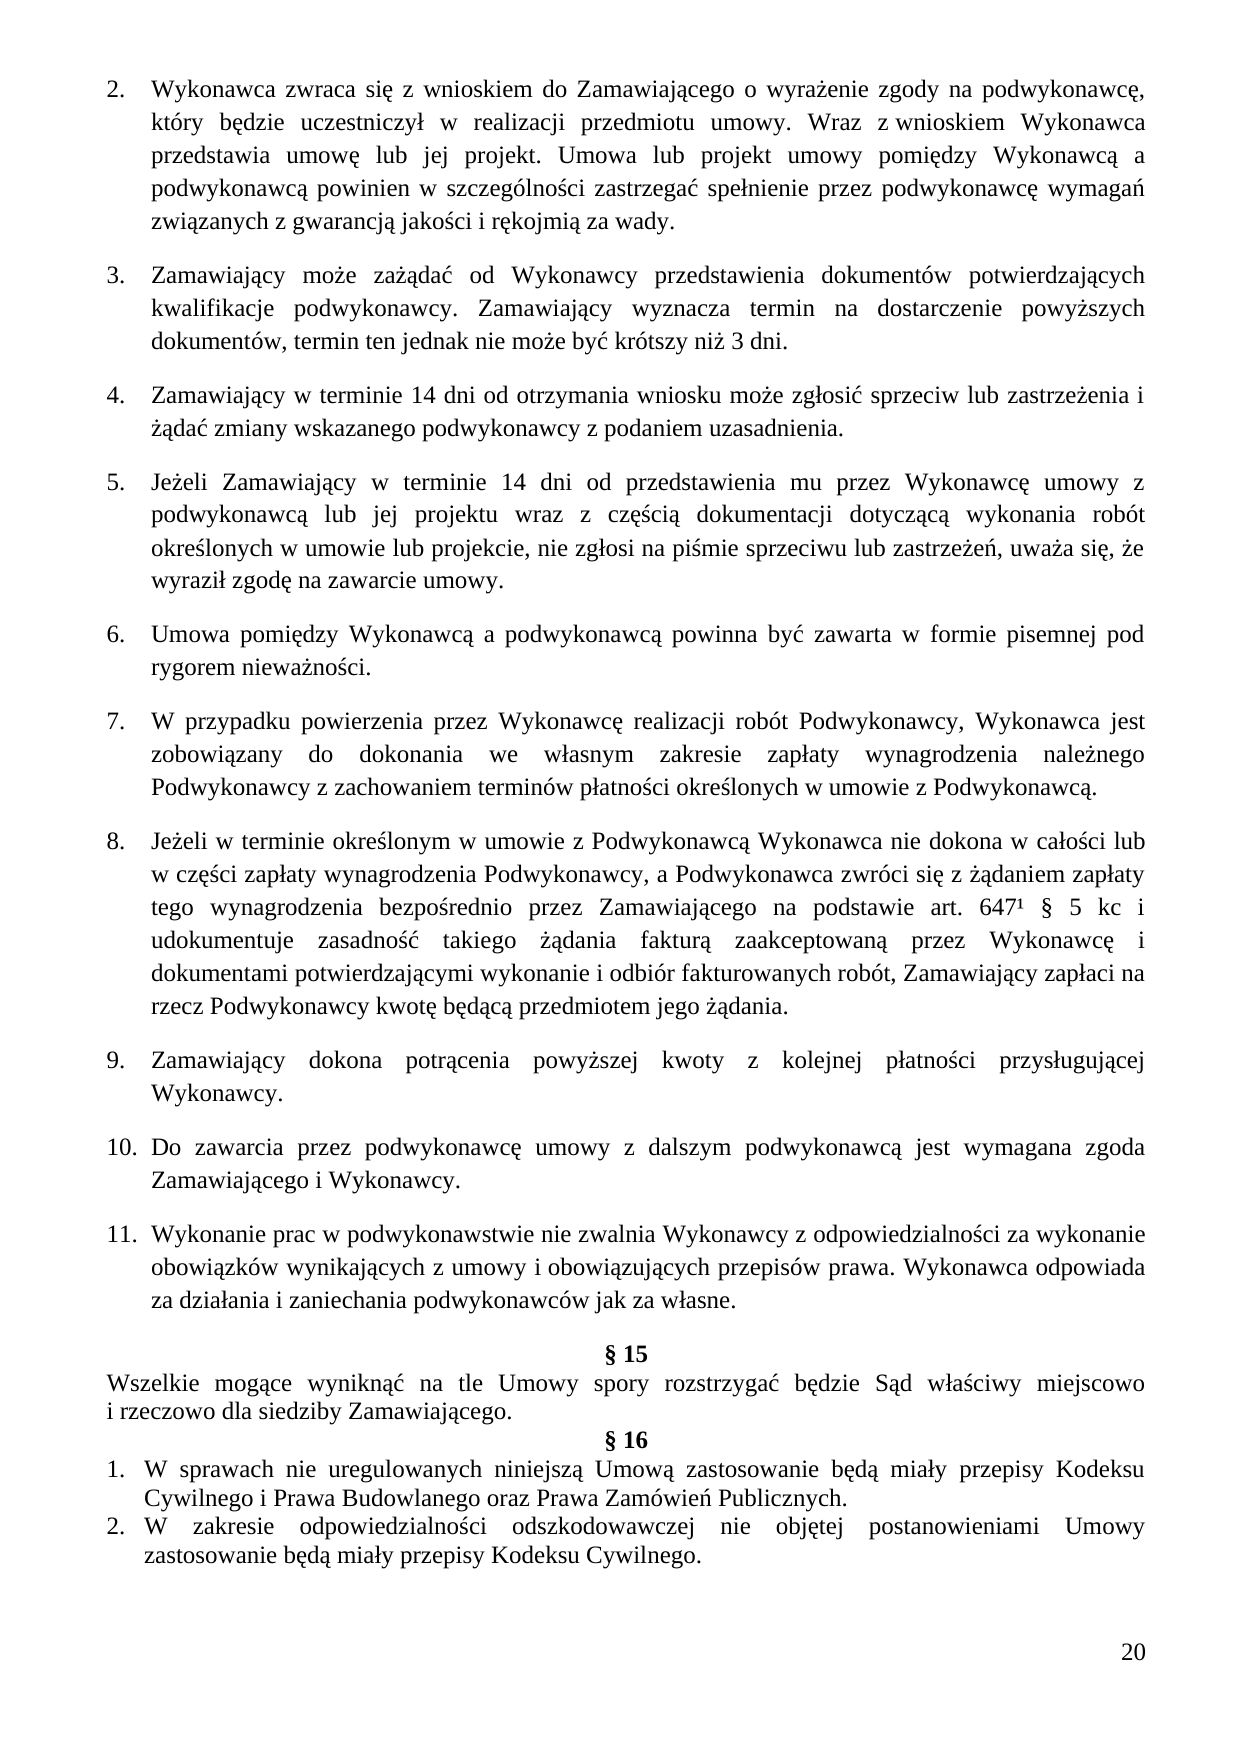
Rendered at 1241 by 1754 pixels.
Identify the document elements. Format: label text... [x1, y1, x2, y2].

text § 15 [106, 1339, 1146, 1368]
list Do zawarcia przez podwykonawcę umowy z dalszym podwykonawcą jest wymagana zgoda Zamawiającego i Wykonawcy. [106, 1132, 1146, 1194]
list Zamawiający może zażądać od Wykonawcy przedstawienia dokumentów potwierdzających kwalifikacje podwykonawcy. Zamawiający wyznacza termin na dostarczenie powyższych dokumentów, termin ten jednak nie może być krótszy niż 3 dni. [106, 260, 1146, 354]
list Umowa pomiędzy Wykonawcą a podwykonawcą powinna być zawarta w formie pisemnej pod rygorem nieważności. [106, 619, 1146, 681]
list Jeżeli w terminie określonym w umowie z Podwykonawcą Wykonawca nie dokona w całości lub w części zapłaty wynagrodzenia Podwykonawcy, a Podwykonawca zwróci się z żądaniem zapłaty tego wynagrodzenia bezpośrednio przez Zamawiającego na podstawie art. 647¹ § 5 kc i udokumentuje zasadność takiego żądania fakturą zaakceptowaną przez Wykonawcę i dokumentami potwierdzającymi wykonanie i odbiór fakturowanych robót, Zamawiający zapłaci na rzecz Podwykonawcy kwotę będącą przedmiotem jego żądania. [106, 826, 1146, 1020]
list Wykonanie prac w podwykonawstwie nie zwalnia Wykonawcy z odpowiedzialności za wykonanie obowiązków wynikających z umowy i obowiązujących przepisów prawa. Wykonawca odpowiada za działania i zaniechania podwykonawców jak za własne. [106, 1219, 1146, 1314]
list W zakresie odpowiedzialności odszkodowawczej nie objętej postanowieniami Umowy zastosowanie będą miały przepisy Kodeksu Cywilnego. [106, 1511, 1146, 1569]
list Zamawiający dokona potrącenia powyższej kwoty z kolejnej płatności przysługującej Wykonawcy. [106, 1045, 1146, 1107]
text Wszelkie mogące wyniknąć na tle Umowy spory rozstrzygać będzie Sąd właściwy miejscowo i rzeczowo dla siedziby Zamawiającego. [106, 1368, 1146, 1425]
text § 16 [106, 1425, 1146, 1454]
list Zamawiający w terminie 14 dni od otrzymania wniosku może zgłosić sprzeciw lub zastrzeżenia i żądać zmiany wskazanego podwykonawcy z podaniem uzasadnienia. [106, 380, 1146, 441]
list W przypadku powierzenia przez Wykonawcę realizacji robót Podwykonawcy, Wykonawca jest zobowiązany do dokonania we własnym zakresie zapłaty wynagrodzenia należnego Podwykonawcy z zachowaniem terminów płatności określonych w umowie z Podwykonawcą. [106, 706, 1146, 801]
list W sprawach nie uregulowanych niniejszą Umową zastosowanie będą miały przepisy Kodeksu Cywilnego i Prawa Budowlanego oraz Prawa Zamówień Publicznych. [106, 1454, 1146, 1511]
list Jeżeli Zamawiający w terminie 14 dni od przedstawienia mu przez Wykonawcę umowy z podwykonawcą lub jej projektu wraz z częścią dokumentacji dotyczącą wykonania robót określonych w umowie lub projekcie, nie zgłosi na piśmie sprzeciwu lub zastrzeżeń, uważa się, że wyraził zgodę na zawarcie umowy. [106, 467, 1146, 594]
list Wykonawca zwraca się z wnioskiem do Zamawiającego o wyrażenie zgody na podwykonawcę, który będzie uczestniczył w realizacji przedmiotu umowy. Wraz z wnioskiem Wykonawca przedstawia umowę lub jej projekt. Umowa lub projekt umowy pomiędzy Wykonawcą a podwykonawcą powinien w szczególności zastrzegać spełnienie przez podwykonawcę wymagań związanych z gwarancją jakości i rękojmią za wady. [106, 74, 1146, 235]
